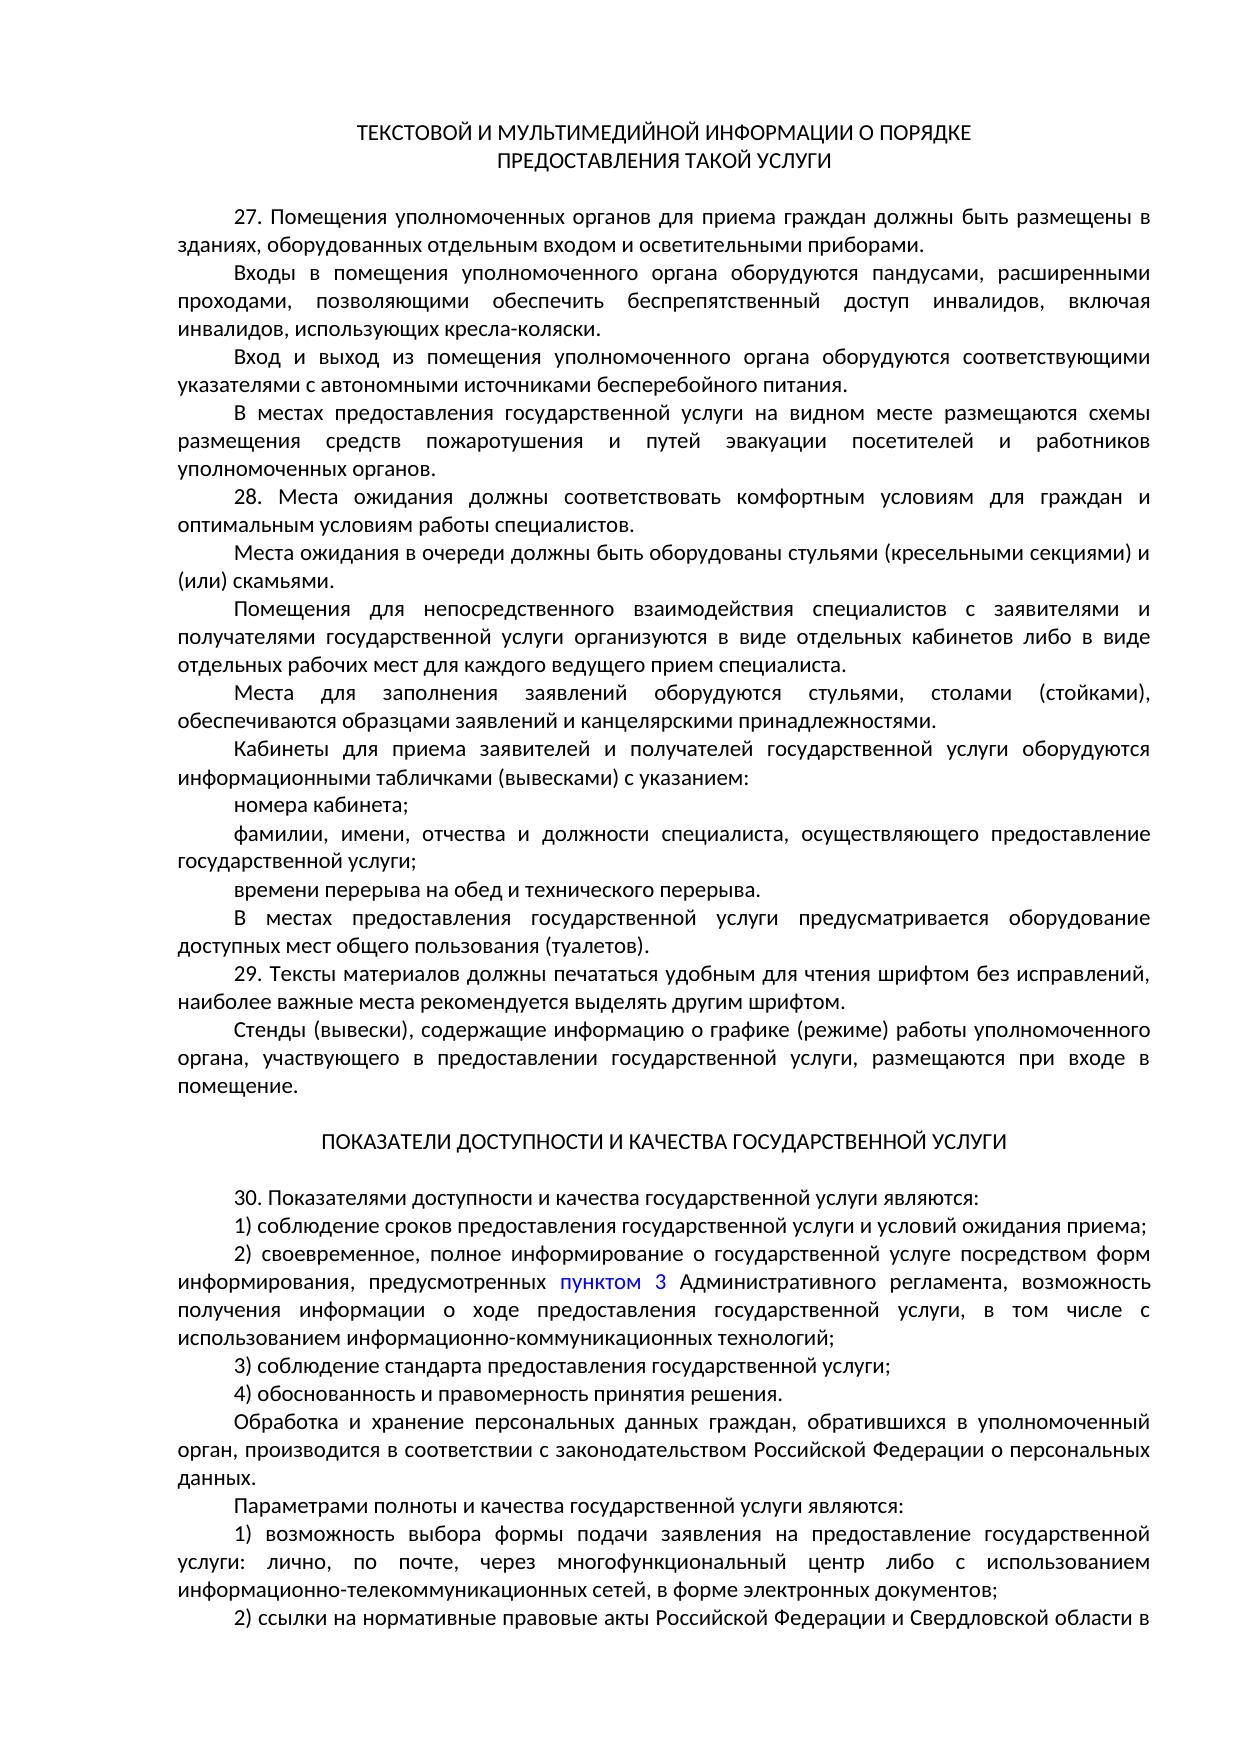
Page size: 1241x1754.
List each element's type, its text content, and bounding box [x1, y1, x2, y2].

text ТЕКСТОВОЙ И МУЛЬТИМЕДИЙНОЙ ИНФОРМАЦИИ О ПОРЯДКЕ [177, 118, 1152, 146]
text 1) возможность выбора формы подачи заявления на предоставление государственной услуги: лично, по почте, через многофункциональный центр либо с использованием информационно-телекоммуникационных сетей, в форме электронных документов; [177, 1519, 1152, 1603]
text фамилии, имени, отчества и должности специалиста, осуществляющего предоставление государственной услуги; [177, 819, 1152, 875]
text 28. Места ожидания должны соответствовать комфортным условиям для граждан и оптимальным условиям работы специалистов. [177, 482, 1152, 538]
text 1) соблюдение сроков предоставления государственной услуги и условий ожидания приема; [177, 1211, 1152, 1239]
text В местах предоставления государственной услуги на видном месте размещаются схемы размещения средств пожаротушения и путей эвакуации посетителей и работников уполномоченных органов. [177, 398, 1152, 482]
text Входы в помещения уполномоченного органа оборудуются пандусами, расширенными проходами, позволяющими обеспечить беспрепятственный доступ инвалидов, включая инвалидов, использующих кресла-коляски. [177, 258, 1152, 342]
text ПОКАЗАТЕЛИ ДОСТУПНОСТИ И КАЧЕСТВА ГОСУДАРСТВЕННОЙ УСЛУГИ [177, 1127, 1152, 1155]
text времени перерыва на обед и технического перерыва. [177, 875, 1152, 903]
text 2) своевременное, полное информирование о государственной услуге посредством форм информирования, предусмотренных пунктом 3 Административного регламента, возможность получения информации о ходе предоставления государственной услуги, в том числе с использованием информационно-коммуникационных технологий; [177, 1239, 1152, 1351]
text Помещения для непосредственного взаимодействия специалистов с заявителями и получателями государственной услуги организуются в виде отдельных кабинетов либо в виде отдельных рабочих мест для каждого ведущего прием специалиста. [177, 594, 1152, 678]
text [177, 1603, 1152, 1631]
text Места для заполнения заявлений оборудуются стульями, столами (стойками), обеспечиваются образцами заявлений и канцелярскими принадлежностями. [177, 678, 1152, 734]
text В местах предоставления государственной услуги предусматривается оборудование доступных мест общего пользования (туалетов). [177, 903, 1152, 959]
text номера кабинета; [177, 791, 1152, 819]
text 3) соблюдение стандарта предоставления государственной услуги; [177, 1351, 1152, 1379]
text 27. Помещения уполномоченных органов для приема граждан должны быть размещены в зданиях, оборудованных отдельным входом и осветительными приборами. [177, 202, 1152, 258]
text Кабинеты для приема заявителей и получателей государственной услуги оборудуются информационными табличками (вывесками) с указанием: [177, 734, 1152, 791]
text 30. Показателями доступности и качества государственной услуги являются: [177, 1183, 1152, 1211]
text Параметрами полноты и качества государственной услуги являются: [177, 1491, 1152, 1519]
text Стенды (вывески), содержащие информацию о графике (режиме) работы уполномоченного органа, участвующего в предоставлении государственной услуги, размещаются при входе в помещение. [177, 1015, 1152, 1099]
text Вход и выход из помещения уполномоченного органа оборудуются соответствующими указателями с автономными источниками бесперебойного питания. [177, 342, 1152, 398]
text 29. Тексты материалов должны печататься удобным для чтения шрифтом без исправлений, наиболее важные места рекомендуется выделять другим шрифтом. [177, 959, 1152, 1015]
text Обработка и хранение персональных данных граждан, обратившихся в уполномоченный орган, производится в соответствии с законодательством Российской Федерации о персональных данных. [177, 1407, 1152, 1491]
text 4) обоснованность и правомерность принятия решения. [177, 1379, 1152, 1407]
text ПРЕДОСТАВЛЕНИЯ ТАКОЙ УСЛУГИ [177, 146, 1152, 174]
text Места ожидания в очереди должны быть оборудованы стульями (кресельными секциями) и (или) скамьями. [177, 538, 1152, 594]
